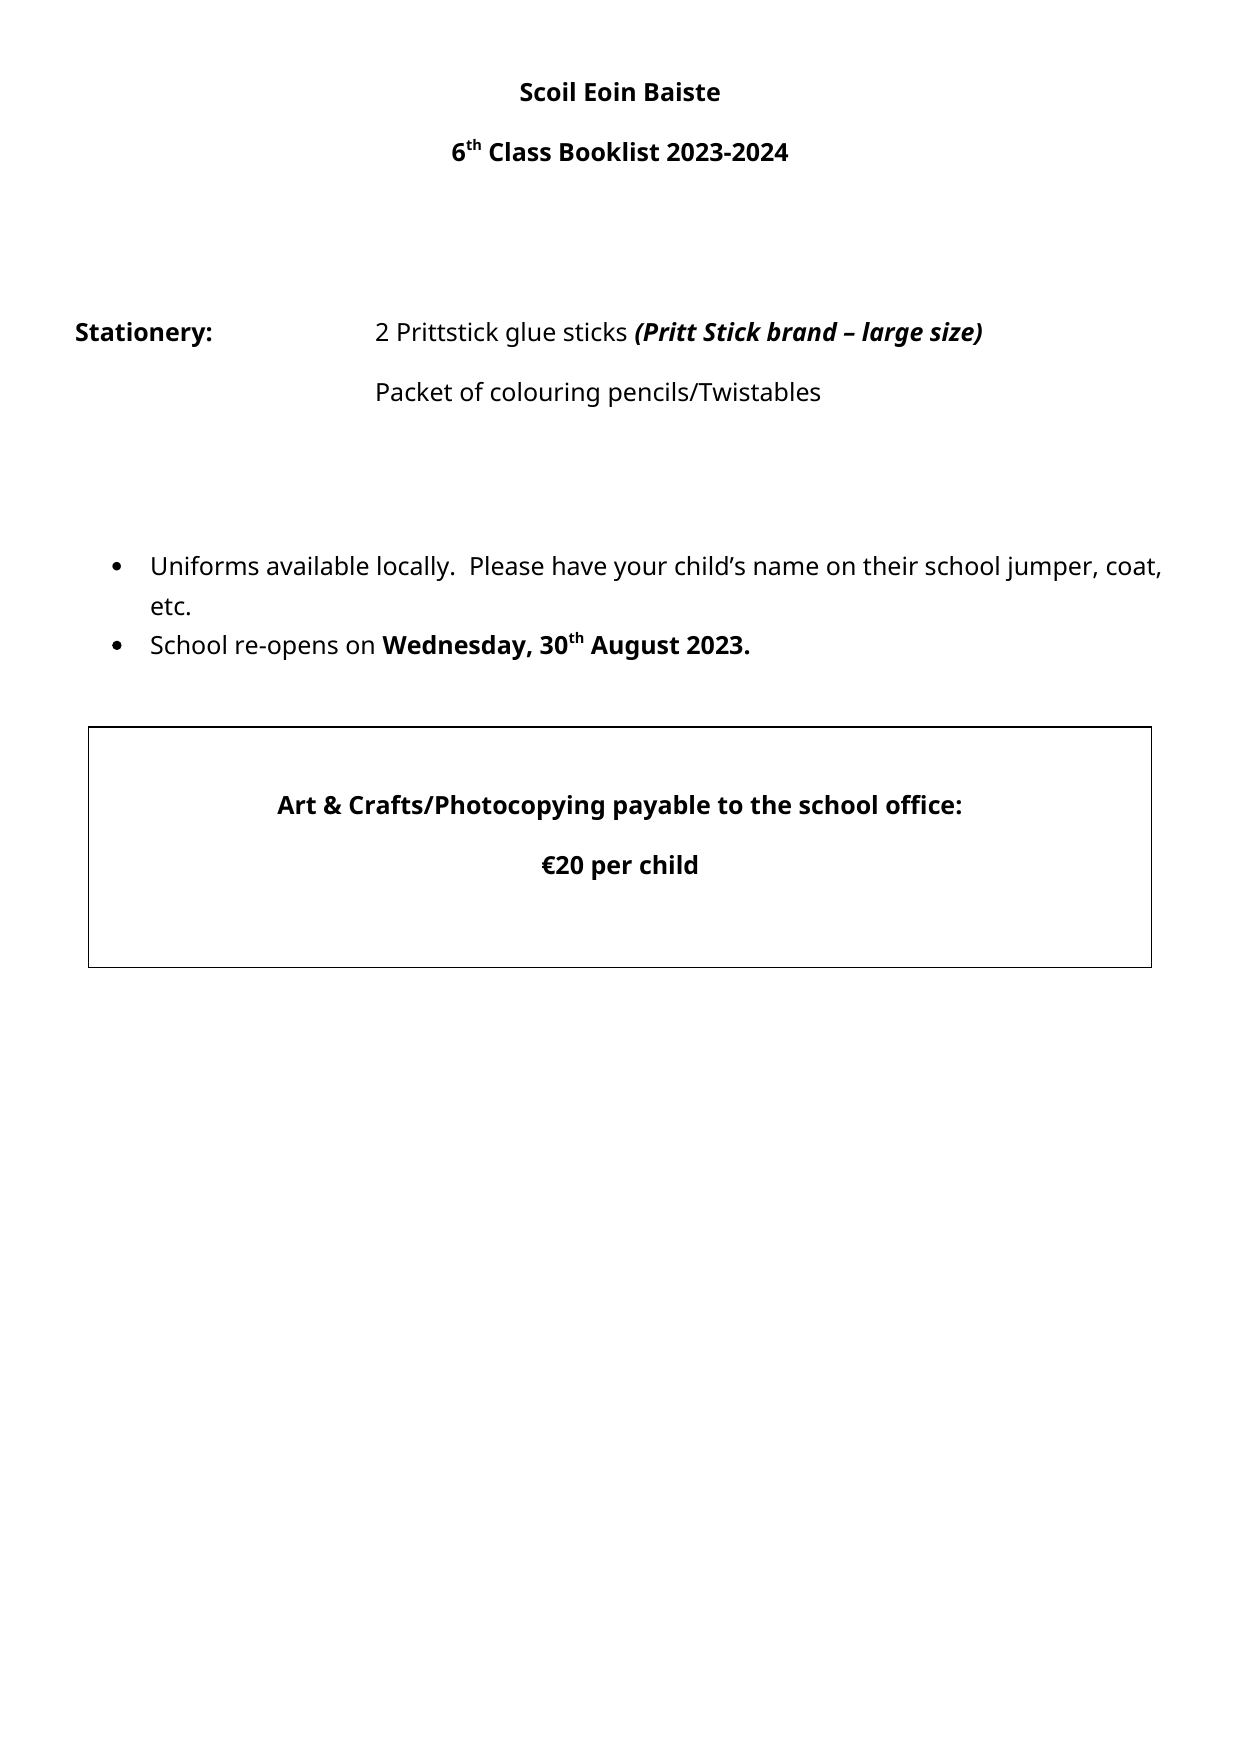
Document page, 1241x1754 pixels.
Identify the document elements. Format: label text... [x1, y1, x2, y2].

text Packet of colouring pencils/Twistables [75, 375, 1165, 409]
text Stationery: 2 Prittstick glue sticks (Pritt Stick brand – large size) [75, 315, 1165, 349]
table_header Art & Crafts/Photocopying payable to the school office: €20 per child [89, 728, 1151, 967]
list Uniforms available locally. Please have your child’s name on their school jumper, coat, etc. [112, 549, 1165, 622]
list School re-opens on Wednesday, 30th August 2023. [112, 627, 1165, 661]
text 6th Class Booklist 2023-2024 [75, 135, 1165, 169]
text Scoil Eoin Baiste [75, 75, 1165, 109]
